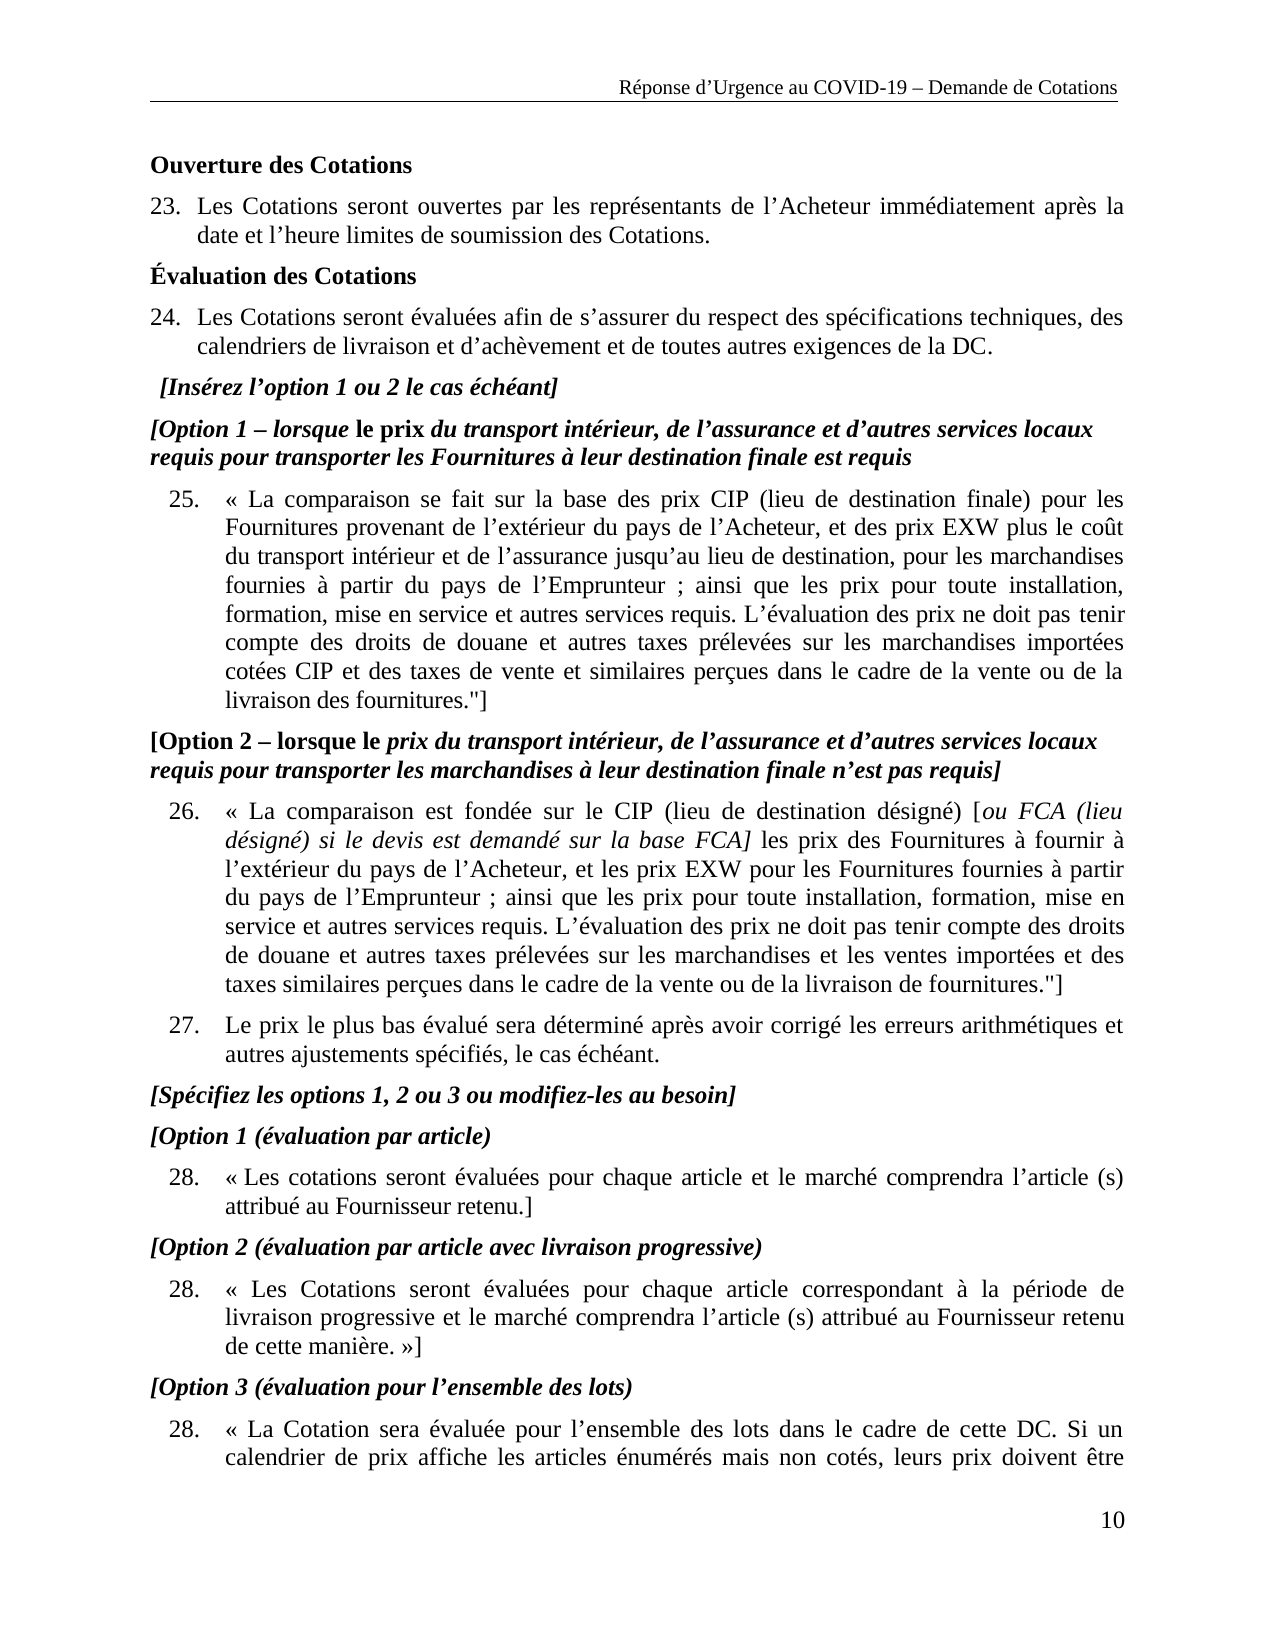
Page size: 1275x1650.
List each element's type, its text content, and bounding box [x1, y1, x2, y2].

list « La comparaison est fondée sur le CIP (lieu de destination désigné) [ou FCA (lieu désigné) si le devis est demandé sur la base FCA] les prix des Fournitures à fournir à l’extérieur du pays de l’Acheteur, et les prix EXW pour les Fournitures fournies à partir du pays de l’Emprunteur ; ainsi que les prix pour toute installation, formation, mise en service et autres services requis. L’évaluation des prix ne doit pas tenir compte des droits de douane et autres taxes prélevées sur les marchandises et les ventes importées et des taxes similaires perçues dans le cadre de la vente ou de la livraison de fournitures."] [169, 796, 1125, 997]
text [Option 3 (évaluation pour l’ensemble des lots) [150, 1372, 1125, 1401]
list « La comparaison se fait sur la base des prix CIP (lieu de destination finale) pour les Fournitures provenant de l’extérieur du pays de l’Acheteur, et des prix EXW plus le coût du transport intérieur et de l’assurance jusqu’au lieu de destination, pour les marchandises fournies à partir du pays de l’Emprunteur ; ainsi que les prix pour toute installation, formation, mise en service et autres services requis. L’évaluation des prix ne doit pas tenir compte des droits de douane et autres taxes prélevées sur les marchandises importées cotées CIP et des taxes de vente et similaires perçues dans le cadre de la vente ou de la livraison des fournitures."] [169, 484, 1125, 714]
text [Option 2 (évaluation par article avec livraison progressive) [150, 1232, 1125, 1261]
list Les Cotations seront évaluées afin de s’assurer du respect des spécifications techniques, des calendriers de livraison et d’achèvement et de toutes autres exigences de la DC. [150, 302, 1125, 360]
list [Insérez l’option 1 ou 2 le cas échéant] [159, 372, 1125, 401]
text Ouverture des Cotations [150, 150, 1125, 179]
list « Les Cotations seront évaluées pour chaque article correspondant à la période de livraison progressive et le marché comprendra l’article (s) attribué au Fournisseur retenu de cette manière. »] [169, 1274, 1125, 1360]
text [Option 1 (évaluation par article) [150, 1121, 1125, 1150]
list Le prix le plus bas évalué sera déterminé après avoir corrigé les erreurs arithmétiques et autres ajustements spécifiés, le cas échéant. [169, 1010, 1125, 1067]
text [Option 1 – lorsque le prix du transport intérieur, de l’assurance et d’autres services locaux requis pour transporter les Fournitures à leur destination finale est requis [150, 414, 1125, 471]
list « Les cotations seront évaluées pour chaque article et le marché comprendra l’article (s) attribué au Fournisseur retenu.] [169, 1162, 1125, 1220]
list Les Cotations seront ouvertes par les représentants de l’Acheteur immédiatement après la date et l’heure limites de soumission des Cotations. [150, 191, 1125, 249]
text [Option 2 – lorsque le prix du transport intérieur, de l’assurance et d’autres services locaux requis pour transporter les marchandises à leur destination finale n’est pas requis] [150, 726, 1125, 784]
text [Spécifiez les options 1, 2 ou 3 ou modifiez-les au besoin] [150, 1080, 1125, 1109]
text Évaluation des Cotations [150, 261, 1125, 290]
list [169, 1414, 1125, 1471]
